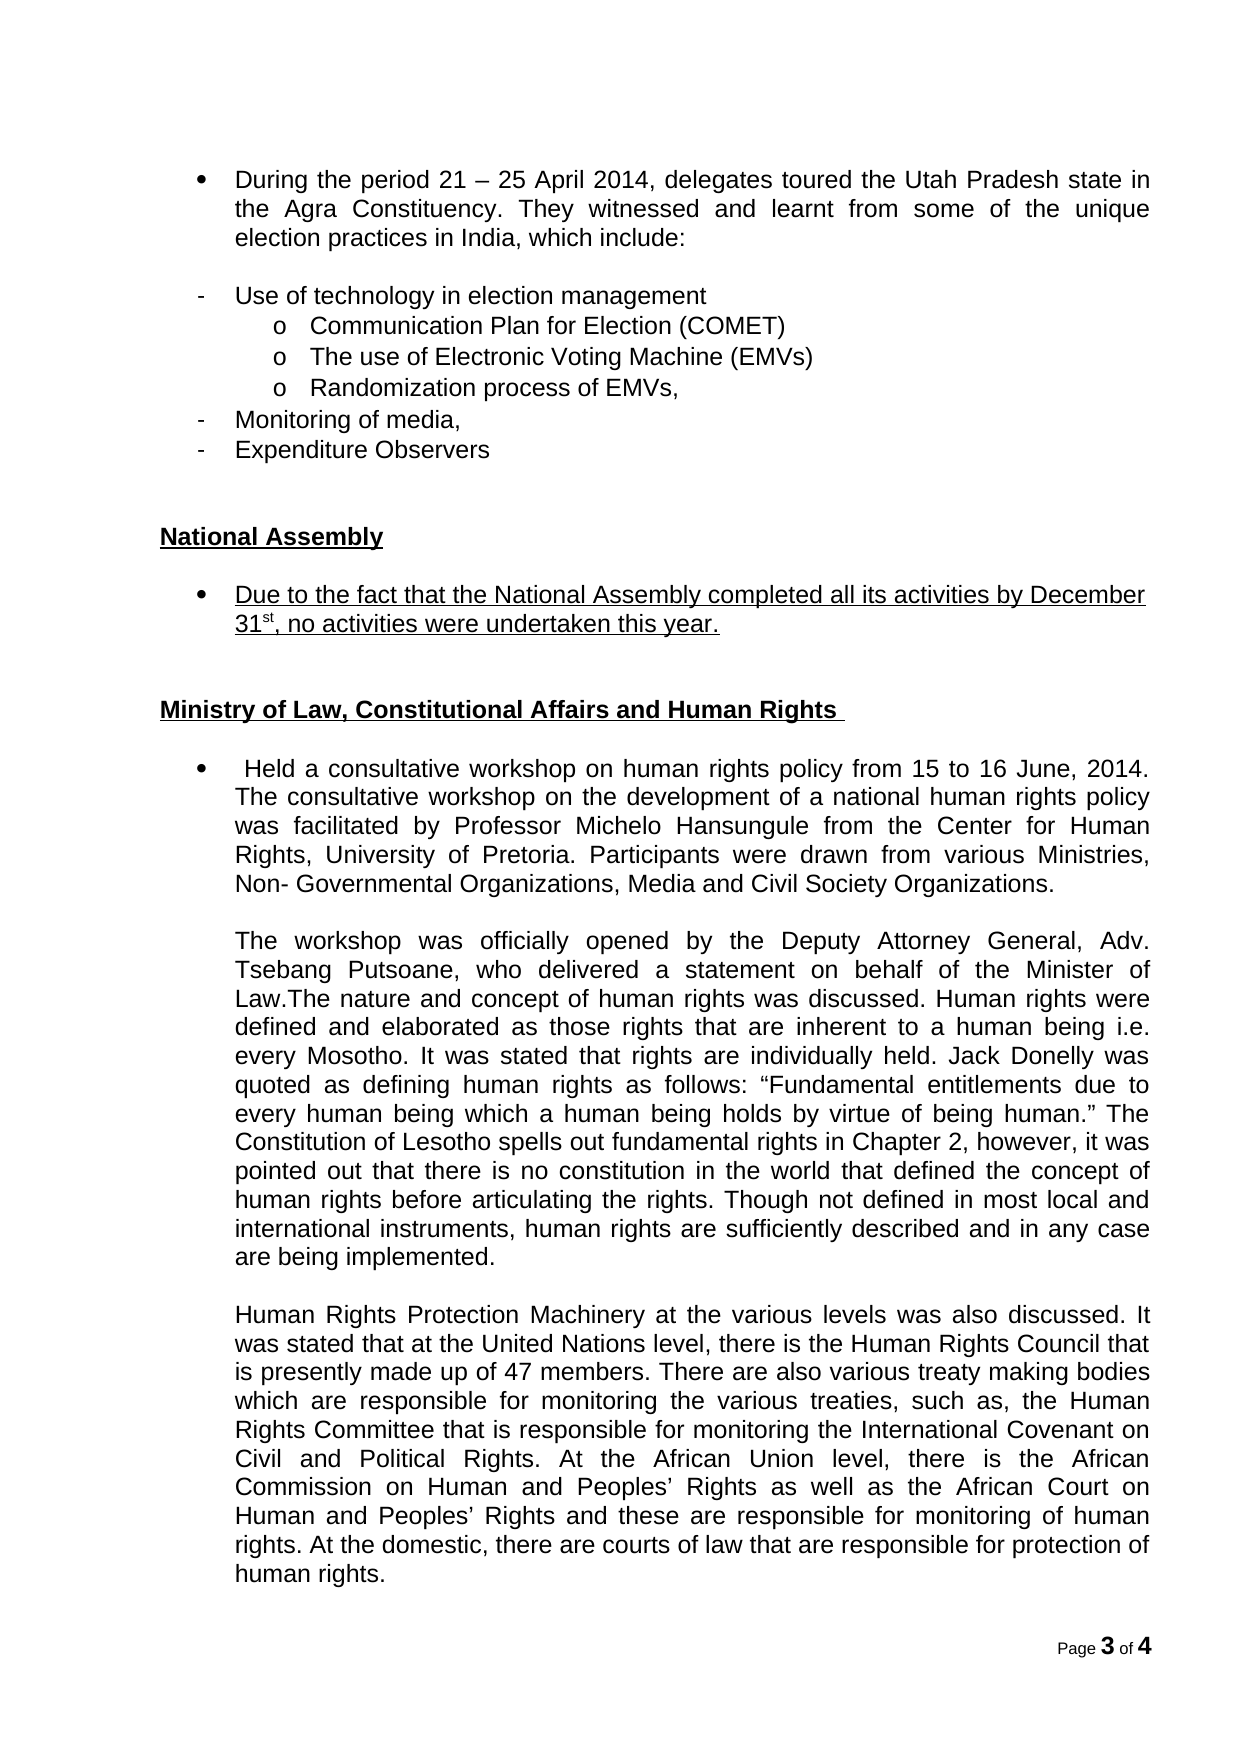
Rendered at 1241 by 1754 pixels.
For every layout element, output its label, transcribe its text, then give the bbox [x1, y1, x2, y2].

list The workshop was officially opened by the Deputy Attorney General, Adv. Tsebang Putsoane, who delivered a statement on behalf of the Minister of Law.The nature and concept of human rights was discussed. Human rights were defined and elaborated as those rights that are inherent to a human being i.e. every Mosotho. It was stated that rights are individually held. Jack Donelly was quoted as defining human rights as follows: “Fundamental entitlements due to every human being which a human being holds by virtue of being human.” The Constitution of Lesotho spells out fundamental rights in Chapter 2, however, it was pointed out that there is no constitution in the world that defined the concept of human rights before articulating the rights. Though not defined in most local and international instruments, human rights are sufficiently described and in any case are being implemented. [234, 926, 1152, 1271]
list Human Rights Protection Machinery at the various levels was also discussed. It was stated that at the United Nations level, there is the Human Rights Council that is presently made up of 47 members. There are also various treaty making bodies which are responsible for monitoring the various treaties, such as, the Human Rights Committee that is responsible for monitoring the International Covenant on Civil and Political Rights. At the African Union level, there is the African Commission on Human and Peoples’ Rights as well as the African Court on Human and Peoples’ Rights and these are responsible for monitoring of human rights. At the domestic, there are courts of law that are responsible for protection of human rights. [234, 1300, 1152, 1587]
list Due to the fact that the National Assembly completed all its activities by December 31st, no activities were undertaken this year. [197, 580, 1152, 637]
list Randomization process of EMVs, [272, 373, 1152, 404]
list The use of Electronic Voting Machine (EMVs) [272, 342, 1152, 373]
text Ministry of Law, Constitutional Affairs and Human Rights [159, 695, 1152, 724]
list Held a consultative workshop on human rights policy from 15 to 16 June, 2014. The consultative workshop on the development of a national human rights policy was facilitated by Professor Michelo Hansungule from the Center for Human Rights, University of Pretoria. Participants were drawn from various Ministries, Non- Governmental Organizations, Media and Civil Society Organizations. [197, 753, 1152, 897]
list Use of technology in election management [197, 281, 1152, 311]
list Expenditure Observers [197, 434, 1152, 465]
list Monitoring of media, [197, 404, 1152, 434]
text National Assembly [159, 522, 1152, 551]
list Communication Plan for Election (COMET) [272, 311, 1152, 342]
list During the period 21 – 25 April 2014, delegates toured the Utah Pradesh state in the Agra Constituency. They witnessed and learnt from some of the unique election practices in India, which include: [197, 165, 1152, 252]
